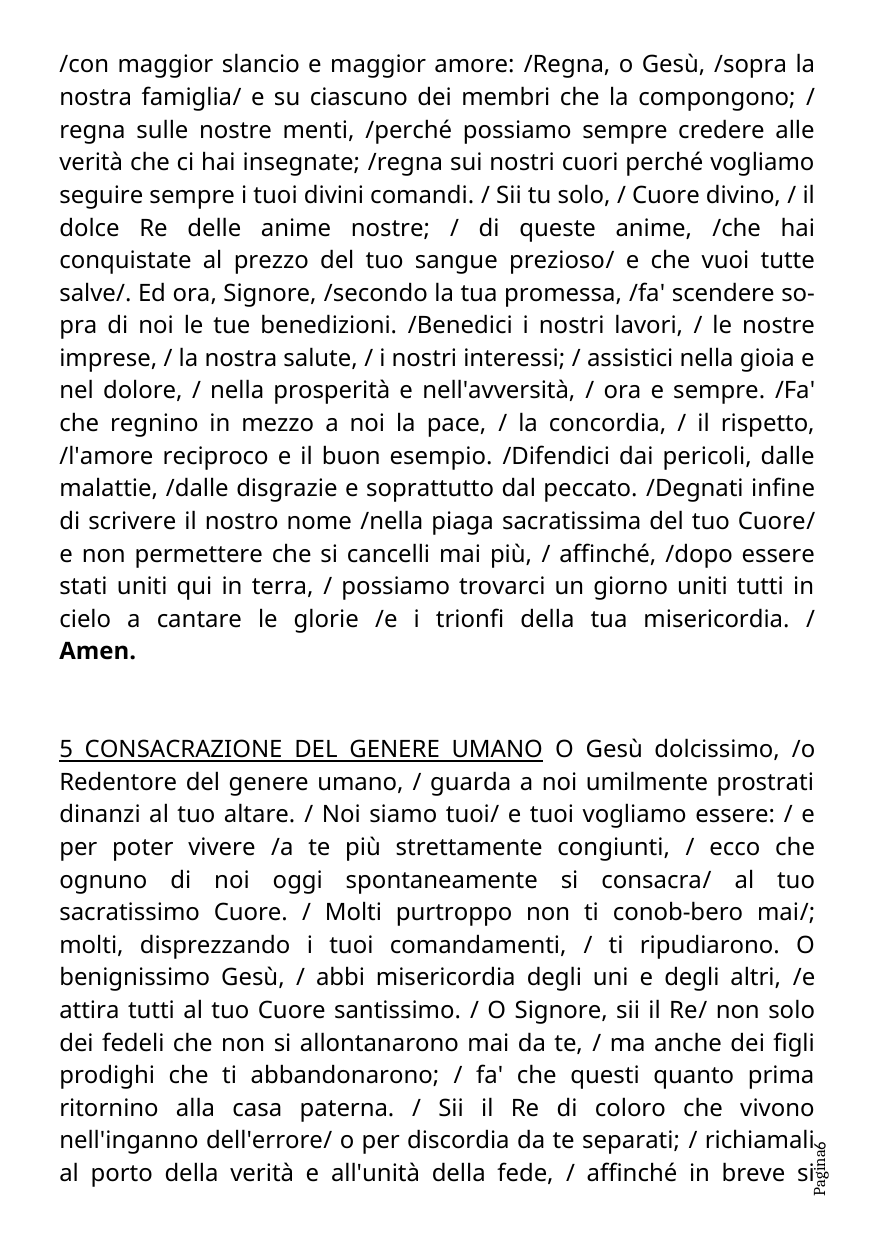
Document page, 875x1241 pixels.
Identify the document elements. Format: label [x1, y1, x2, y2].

text [59, 47, 815, 667]
text [59, 732, 815, 1188]
